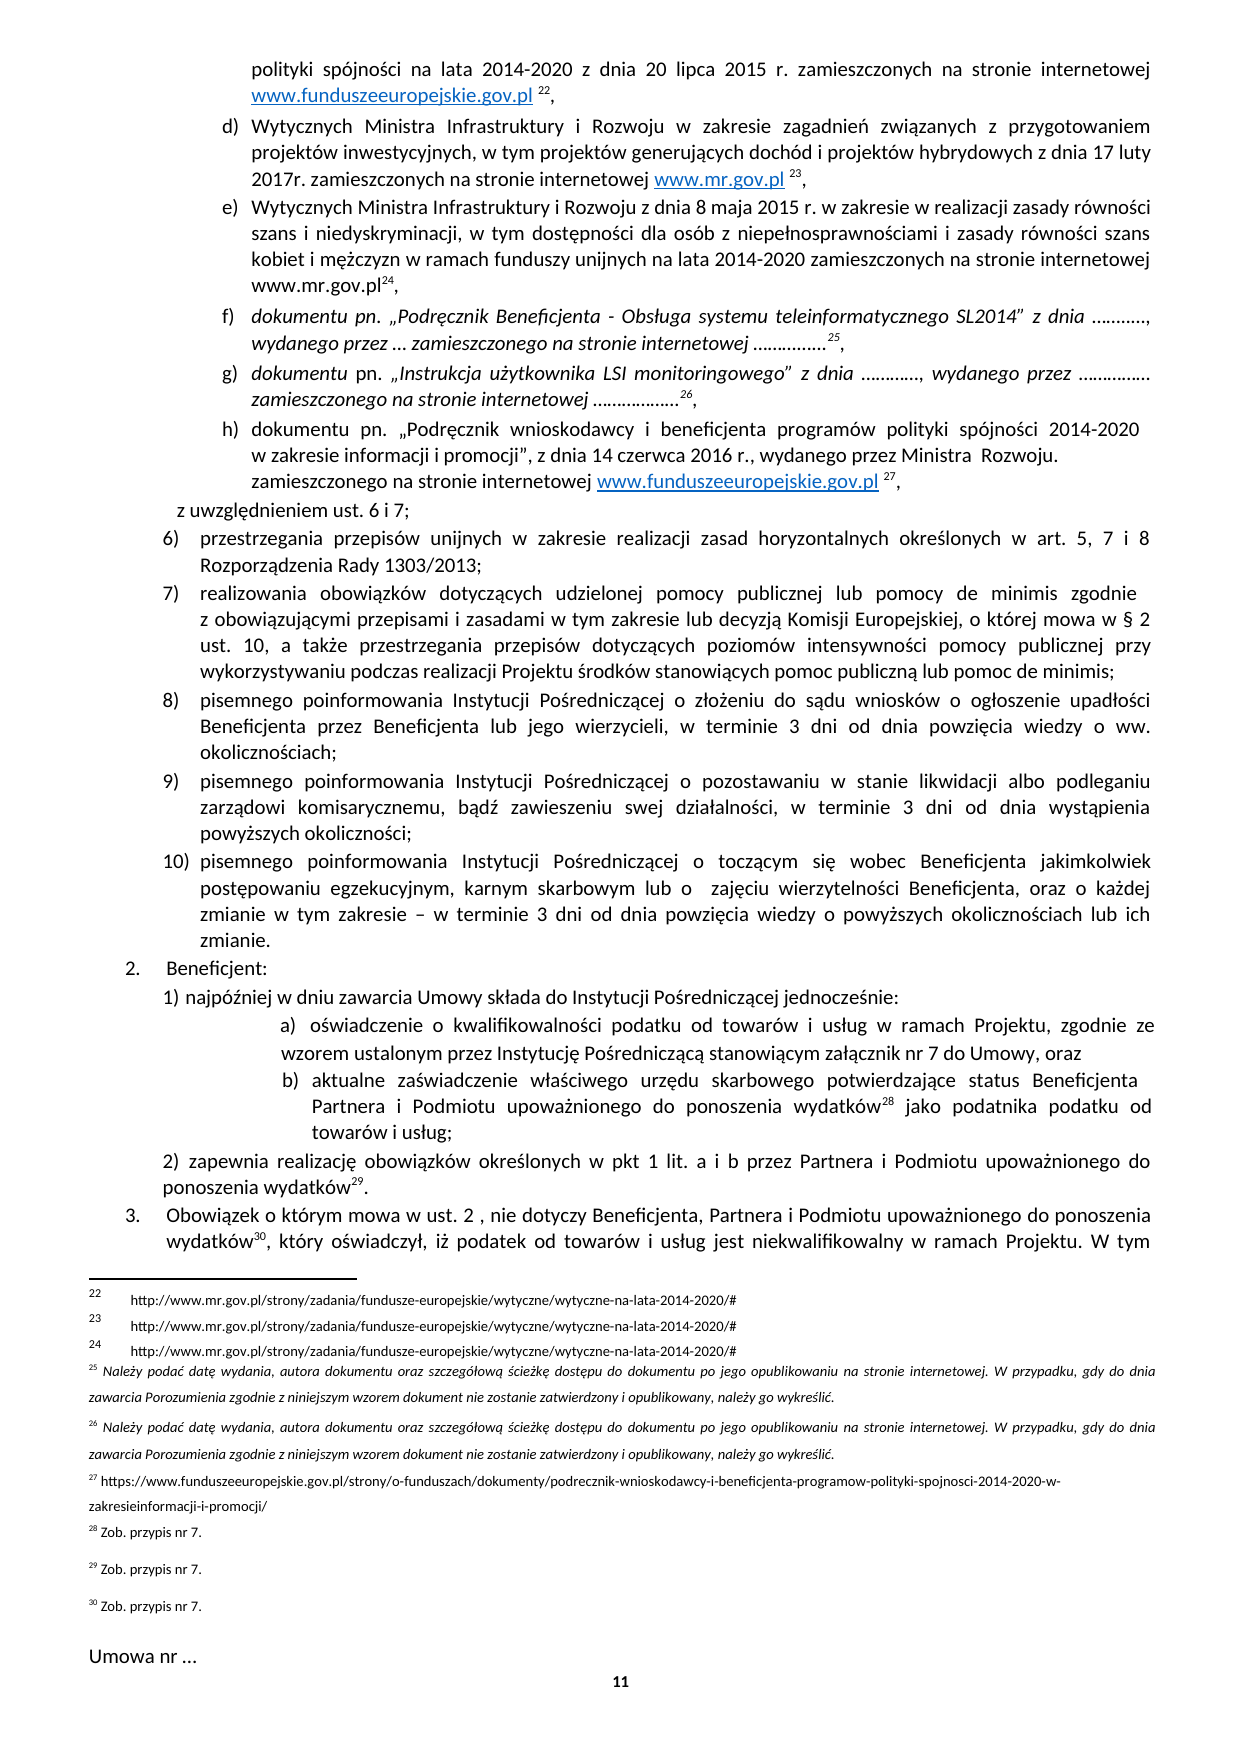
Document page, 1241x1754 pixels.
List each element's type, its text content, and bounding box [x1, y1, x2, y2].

list dokumentu pn. „Instrukcja użytkownika LSI monitoringowego” z dnia …………, wydanego przez …………… zamieszczonego na stronie internetowej ………………, [222, 360, 1152, 412]
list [125, 1202, 1152, 1254]
list aktualne zaświadczenie właściwego urzędu skarbowego potwierdzające status Beneficjenta Partnera i Podmiotu upoważnionego do ponoszenia wydatków jako podatnika podatku od towarów i usług; [282, 1067, 1152, 1145]
list pisemnego poinformowania Instytucji Pośredniczącej o pozostawaniu w stanie likwidacji albo podleganiu zarządowi komisarycznemu, bądź zawieszeniu swej działalności, w terminie 3 dni od dnia wystąpienia powyższych okoliczności; [162, 768, 1152, 846]
list oświadczenie o kwalifikowalności podatku od towarów i usług w ramach Projektu, zgodnie ze wzorem ustalonym przez Instytucję Pośredniczącą stanowiącym załącznik nr 7 do Umowy, oraz [280, 1012, 1157, 1065]
list realizowania obowiązków dotyczących udzielonej pomocy publicznej lub pomocy de minimis zgodnie z obowiązującymi przepisami i zasadami w tym zakresie lub decyzją Komisji Europejskiej, o której mowa w § 2 ust. 10, a także przestrzegania przepisów dotyczących poziomów intensywności pomocy publicznej przy wykorzystywaniu podczas realizacji Projektu środków stanowiących pomoc publiczną lub pomoc de minimis; [162, 580, 1152, 684]
list dokumentu pn. „Podręcznik Beneficjenta - Obsługa systemu teleinformatycznego SL2014” z dnia ……..…, wydanego przez … zamieszczonego na stronie internetowej ………...…, [222, 304, 1152, 355]
list Beneficjent: [125, 955, 1152, 981]
list pisemnego poinformowania Instytucji Pośredniczącej o toczącym się wobec Beneficjenta jakimkolwiek postępowaniu egzekucyjnym, karnym skarbowym lub o zajęciu wierzytelności Beneficjenta, oraz o każdej zmianie w tym zakresie – w terminie 3 dni od dnia powzięcia wiedzy o powyższych okolicznościach lub ich zmianie. [162, 848, 1152, 952]
text z uwzględnieniem ust. 6 i 7; [162, 497, 1152, 523]
list pisemnego poinformowania Instytucji Pośredniczącej o złożeniu do sądu wniosków o ogłoszenie upadłości Beneficjenta przez Beneficjenta lub jego wierzycieli, w terminie 3 dni od dnia powzięcia wiedzy o ww. okolicznościach; [162, 687, 1152, 765]
text 2) zapewnia realizację obowiązków określonych w pkt 1 lit. a i b przez Partnera i Podmiotu upoważnionego do ponoszenia wydatków. [162, 1148, 1152, 1199]
text zamieszczonego na stronie internetowej www.funduszeeuropejskie.gov.pl , [251, 469, 1152, 494]
list Wytycznych Ministra Infrastruktury i Rozwoju w zakresie zagadnień związanych z przygotowaniem projektów inwestycyjnych, w tym projektów generujących dochód i projektów hybrydowych z dnia 17 luty 2017r. zamieszczonych na stronie internetowej www.mr.gov.pl , [222, 113, 1152, 191]
list przestrzegania przepisów unijnych w zakresie realizacji zasad horyzontalnych określonych w art. 5, 7 i 8 Rozporządzenia Rady 1303/2013; [162, 526, 1152, 577]
list dokumentu pn. „Podręcznik wnioskodawcy i beneficjenta programów polityki spójności 2014-2020 w zakresie informacji i promocji”, z dnia 14 czerwca 2016 r., wydanego przez Ministra Rozwoju. [222, 416, 1152, 468]
list Wytycznych Ministra Infrastruktury i Rozwoju z dnia 8 maja 2015 r. w zakresie w realizacji zasady równości szans i niedyskryminacji, w tym dostępności dla osób z niepełnosprawnościami i zasady równości szans kobiet i mężczyzn w ramach funduszy unijnych na lata 2014-2020 zamieszczonych na stronie internetowej www.mr.gov.pl, [222, 194, 1152, 298]
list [222, 56, 1152, 108]
text 1) najpóźniej w dniu zawarcia Umowy składa do Instytucji Pośredniczącej jednocześnie: [162, 984, 1152, 1009]
